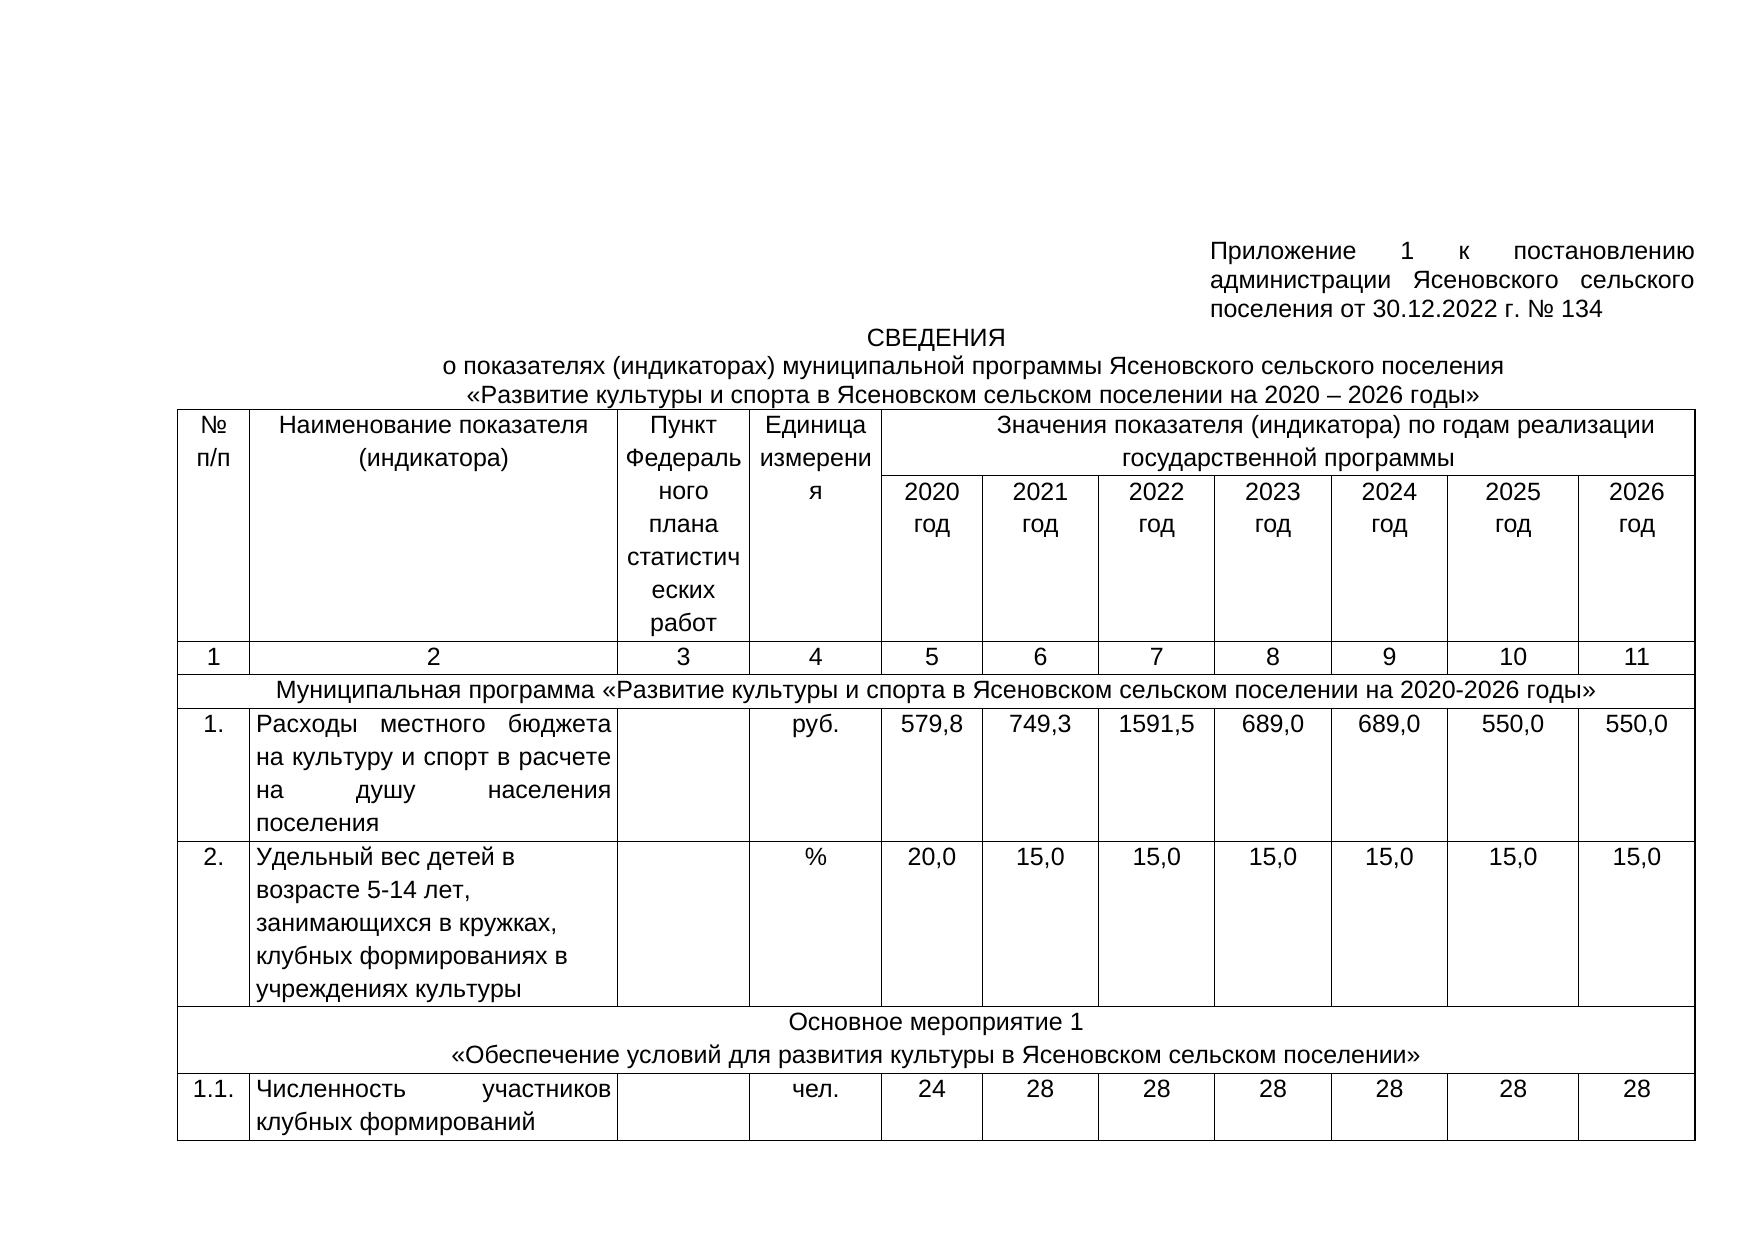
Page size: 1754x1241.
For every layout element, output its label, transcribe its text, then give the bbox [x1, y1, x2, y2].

table_cell Удельный вес детей в возрасте 5-14 лет, занимающихся в кружках, клубных формированиях в учреждениях культуры [250, 842, 617, 1006]
text о показателях (индикаторах) муниципальной программы Ясеновского сельского поселения [177, 351, 1695, 380]
table_cell 28 [1215, 1074, 1331, 1140]
table_cell 10 [1448, 642, 1578, 674]
text СВЕДЕНИЯ [177, 322, 1695, 351]
table_cell 3 [618, 642, 749, 674]
table_cell 15,0 [1099, 842, 1214, 1006]
table_cell 749,3 [983, 709, 1098, 841]
table_cell 15,0 [1215, 842, 1331, 1006]
table_cell 1.1. [178, 1074, 249, 1140]
table_cell [618, 842, 749, 1006]
table_cell 689,0 [1215, 709, 1331, 841]
table_cell чел. [750, 1074, 881, 1140]
table_cell 1591,5 [1099, 709, 1214, 841]
table_cell 1. [178, 709, 249, 841]
table_cell 2023 год [1215, 476, 1331, 641]
text Приложение 1 к постановлению администрации Ясеновского сельского поселения от 30.12.2022 г. № 134 [1210, 236, 1695, 322]
table_header № п/п [178, 410, 249, 641]
table_cell 24 [882, 1074, 982, 1140]
text «Развитие культуры и спорта в Ясеновском сельском поселении на 2020 – 2026 годы» [177, 380, 1695, 409]
table_cell 2025 год [1448, 476, 1578, 641]
table_cell % [750, 842, 881, 1006]
table_cell 15,0 [1332, 842, 1447, 1006]
table_cell 689,0 [1332, 709, 1447, 841]
table_cell 15,0 [1448, 842, 1578, 1006]
table_cell 28 [983, 1074, 1098, 1140]
table_cell 2026 год [1579, 476, 1694, 641]
table_cell 15,0 [1579, 842, 1694, 1006]
table_cell [618, 1074, 749, 1140]
table_header Пункт Федерального плана статистических работ [618, 410, 749, 641]
table_cell 2021 год [983, 476, 1098, 641]
table_cell 15,0 [983, 842, 1098, 1006]
table_cell 5 [882, 642, 982, 674]
table_cell 2. [178, 842, 249, 1006]
table_cell руб. [750, 709, 881, 841]
table_cell Расходы местного бюджета на культуру и спорт в расчете на душу населения поселения [250, 709, 617, 841]
table_cell 11 [1579, 642, 1694, 674]
table_cell 579,8 [882, 709, 982, 841]
table_cell 1 [178, 642, 249, 674]
table_cell 550,0 [1579, 709, 1694, 841]
table_cell 8 [1215, 642, 1331, 674]
table_cell Муниципальная программа «Развитие культуры и спорта в Ясеновском сельском поселении на 2020-2026 годы» [178, 675, 1694, 708]
table_cell 550,0 [1448, 709, 1578, 841]
table_cell 28 [1448, 1074, 1578, 1140]
table_cell 28 [1579, 1074, 1694, 1140]
table_cell [618, 709, 749, 841]
table_cell Численность участников клубных формирований [250, 1074, 617, 1140]
table_cell 2 [250, 642, 617, 674]
table_cell 2022 год [1099, 476, 1214, 641]
table_cell 7 [1099, 642, 1214, 674]
table_header Значения показателя (индикатора) по годам реализации государственной программы [882, 410, 1694, 475]
table_cell 2024 год [1332, 476, 1447, 641]
table_header Наименование показателя (индикатора) [250, 410, 617, 641]
table_header Единица измерения [750, 410, 881, 641]
table_cell 6 [983, 642, 1098, 674]
table_cell 20,0 [882, 842, 982, 1006]
table_cell 28 [1099, 1074, 1214, 1140]
table_cell 4 [750, 642, 881, 674]
table_cell 2020 год [882, 476, 982, 641]
table_cell 28 [1332, 1074, 1447, 1140]
table_cell Основное мероприятие 1 «Обеспечение условий для развития культуры в Ясеновском сельском поселении» [178, 1007, 1694, 1073]
table_cell 9 [1332, 642, 1447, 674]
